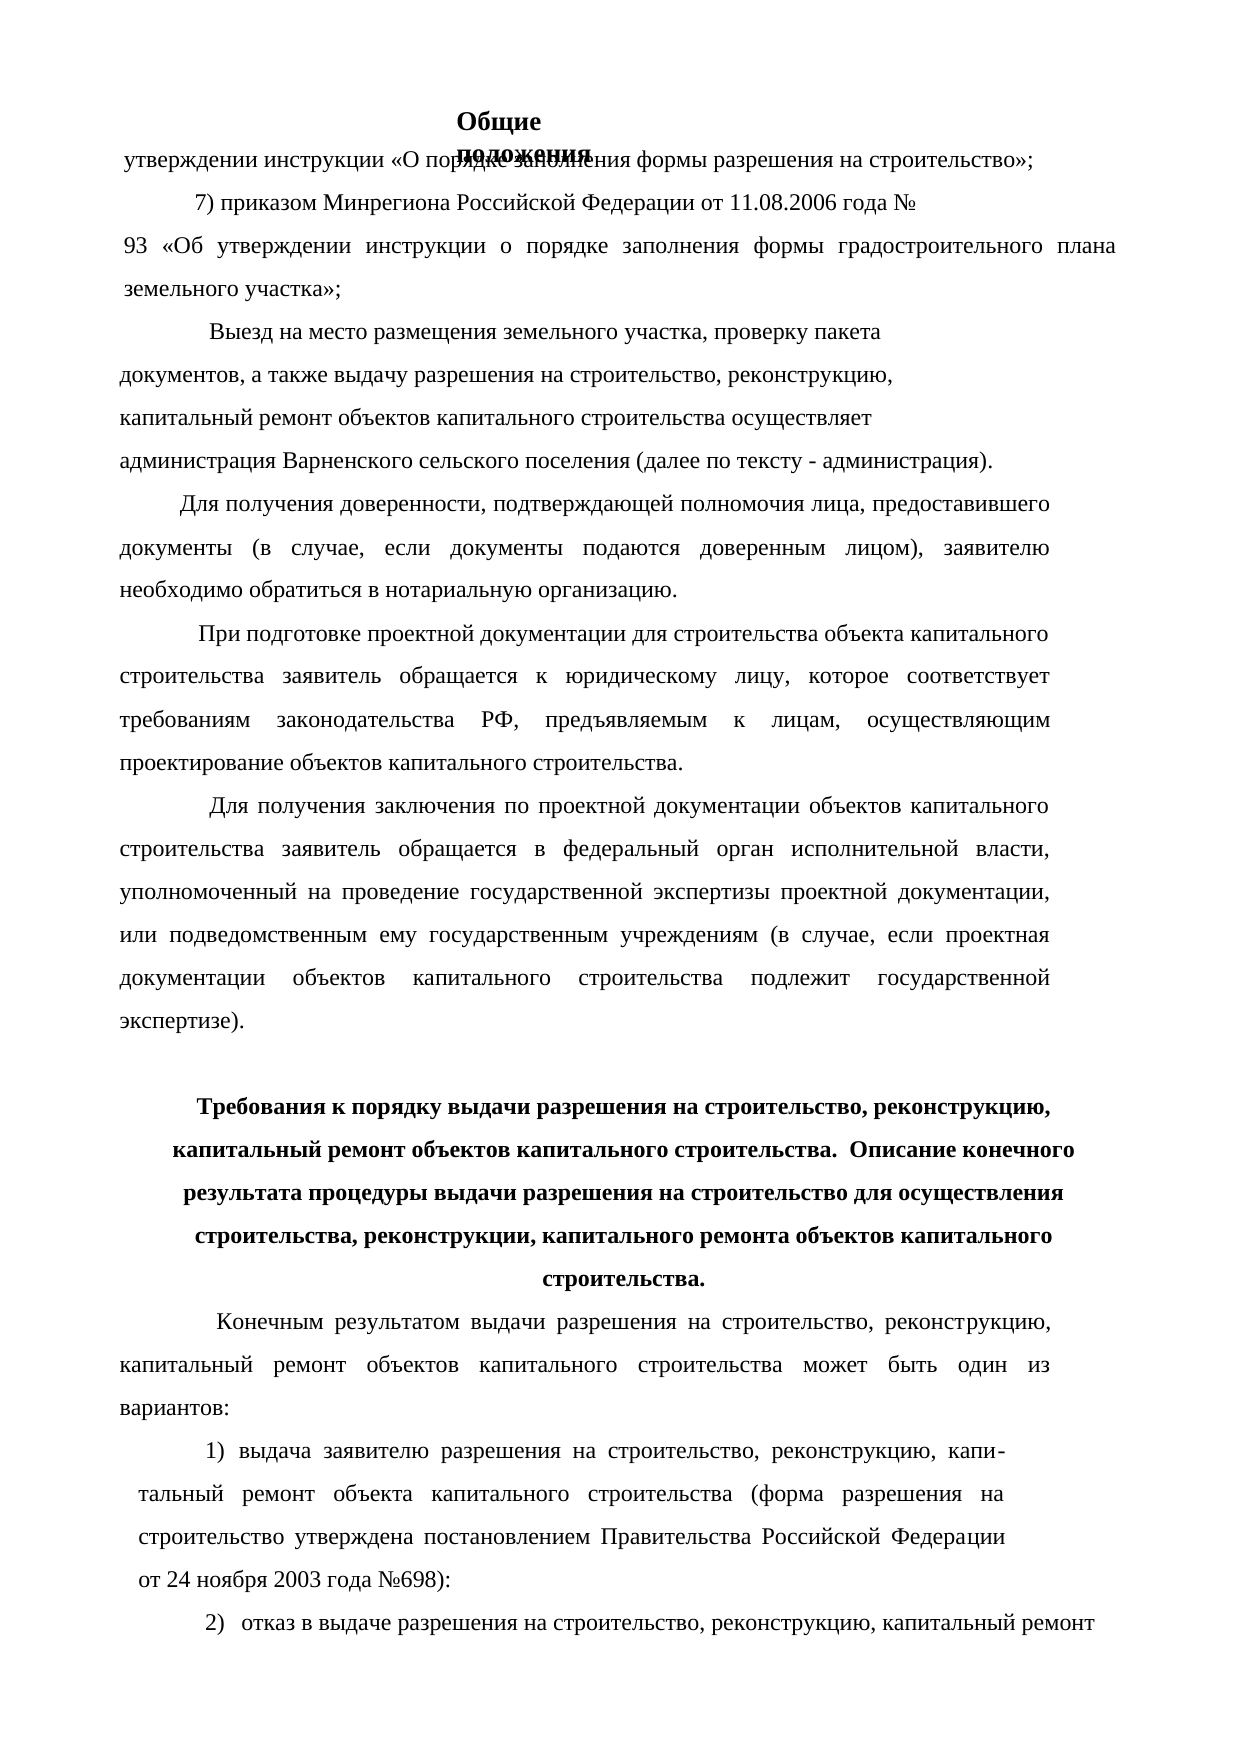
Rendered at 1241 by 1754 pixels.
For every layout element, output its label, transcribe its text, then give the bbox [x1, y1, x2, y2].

list приказом Минрегиона Российской Федерации от 11.08.2006 года № [194, 176, 1124, 219]
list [123, 133, 1118, 176]
text Требования к порядку выдачи разрешения на строительство, реконструкцию, капитальный ремонт объектов капитального строительства. Описание конечного результата процедуры выдачи разрешения на строительство для осуществления строительства, реконструкции, капитального ремонта объектов капитального строительства. [123, 1080, 1124, 1295]
list выдача заявителю разрешения на строительство, реконструкцию, капитальный ремонт объекта капитального строительства (форма разрешения на строительство утверждена постановлением Правительства Российской Федерации от 24 ноября 2003 года №698): [138, 1424, 1005, 1596]
text Выезд на место размещения земельного участка, проверку пакета документов, а также выдачу разрешения на строительство, реконструкцию, капитальный ремонт объектов капитального строительства осуществляет администрация Варненского сельского поселения (далее по тексту - администрация). [119, 305, 1005, 477]
text 93 «Об утверждении инструкции о порядке заполнения формы градостроительного плана земельного участка»; [123, 219, 1118, 305]
text При подготовке проектной документации для строительства объекта капитального строительства заявитель обращается к юридическому лицу, которое соответствует требованиям законодательства РФ, предъявляемым к лицам, осуществляющим проектирование объектов капитального строительства. [119, 607, 1051, 779]
text Для получения заключения по проектной документации объектов капитального строительства заявитель обращается в федеральный орган исполнительной власти, уполномоченный на проведение государственной экспертизы проектной документации, или подведомственным ему государственным учреждениям (в случае, если проектная документации объектов капитального строительства подлежит государственной экспертизе). [119, 779, 1051, 1037]
text Для получения доверенности, подтверждающей полномочия лица, предоставившего документы (в случае, если документы подаются доверенным лицом), заявителю необходимо обратиться в нотариальную организацию. [119, 477, 1051, 607]
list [138, 1596, 1097, 1639]
text Конечным результатом выдачи разрешения на строительство, реконструкцию, капитальный ремонт объектов капитального строительства может быть один из вариантов: [119, 1295, 1051, 1424]
